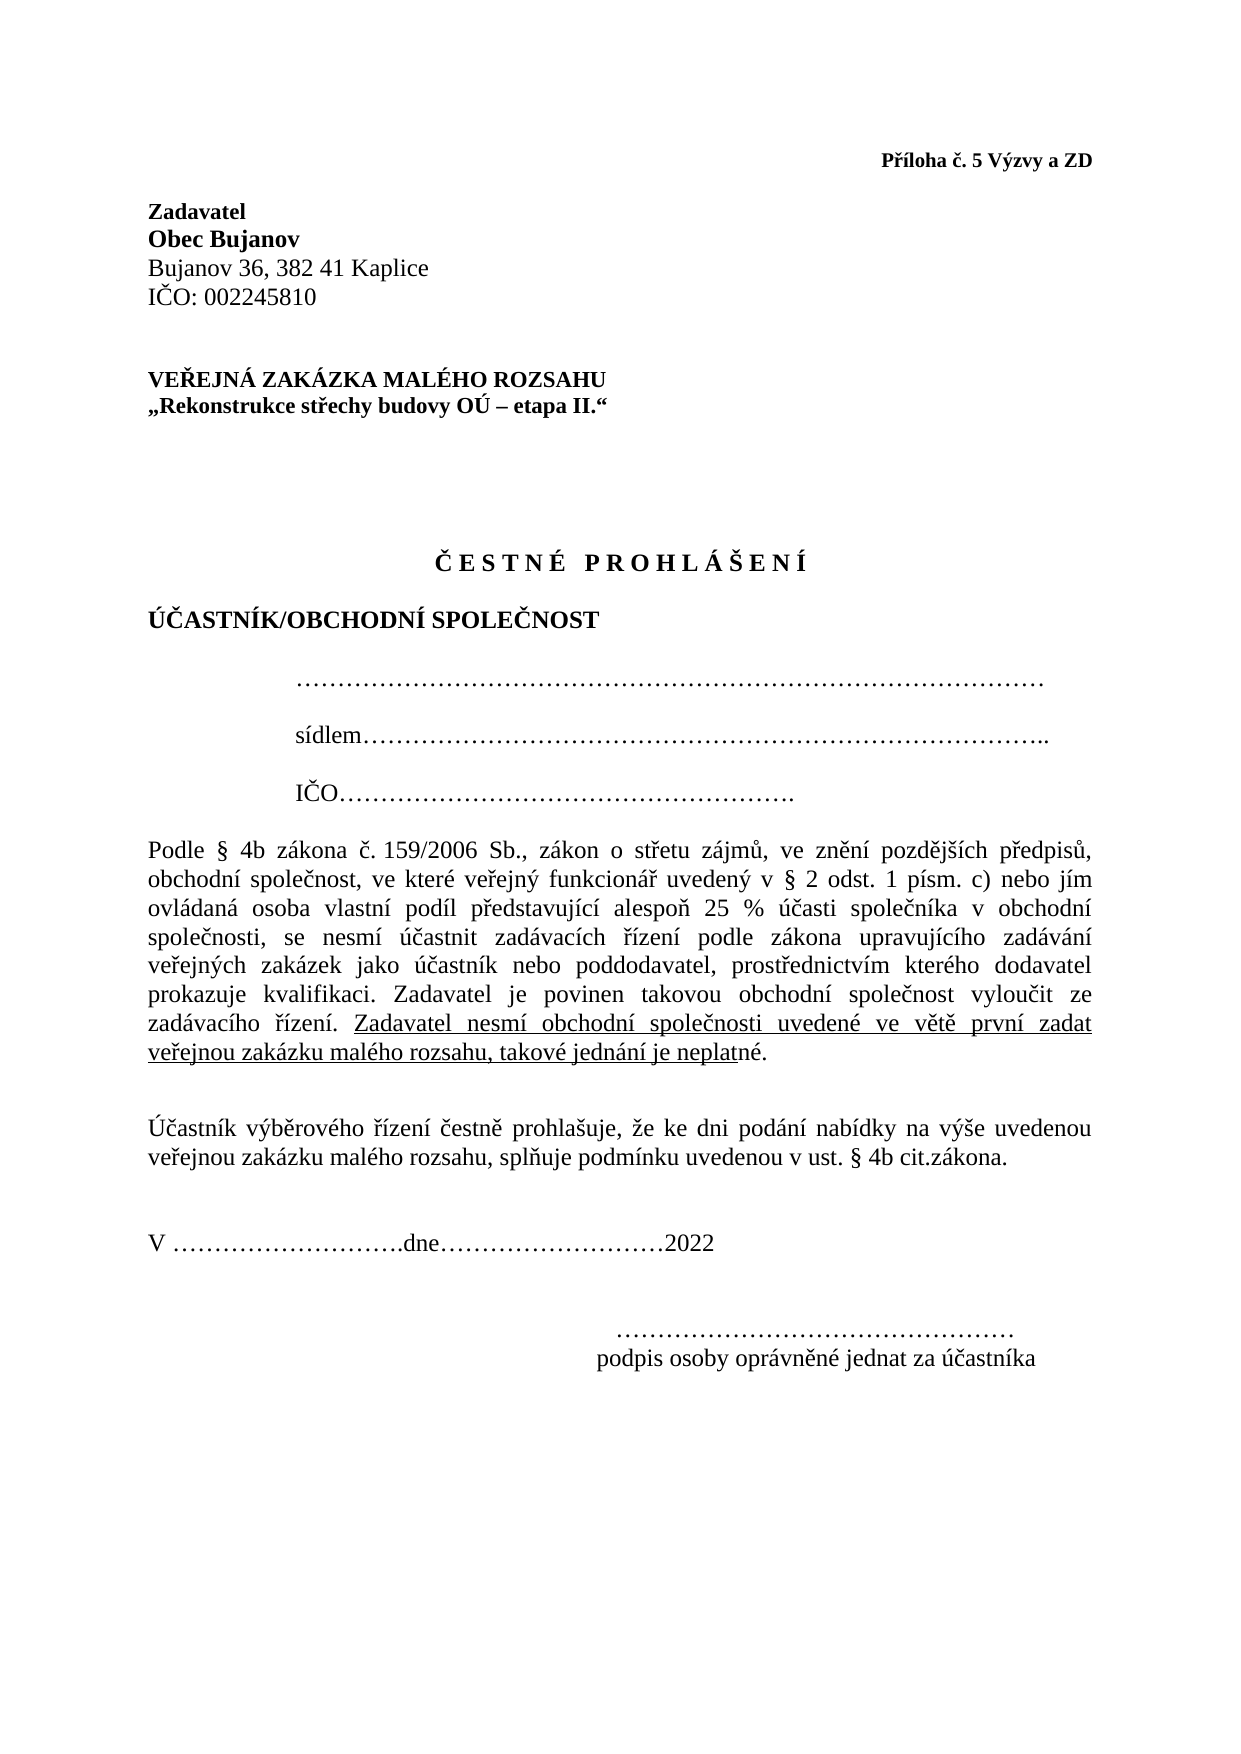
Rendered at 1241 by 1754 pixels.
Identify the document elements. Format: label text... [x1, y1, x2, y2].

text Bujanov 36, 382 41 Kaplice [148, 253, 1093, 282]
text Zadavatel [148, 198, 1093, 224]
text Č E S T N É P R O H L Á Š E N Í [148, 548, 1093, 577]
text VEŘEJNÁ ZAKÁZKA MALÉHO ROZSAHU [148, 366, 1093, 392]
text ÚČASTNÍK/OBCHODNÍ SPOLEČNOST [148, 605, 1093, 634]
text ……………………………………………………………………………… [148, 663, 1093, 692]
text Příloha č. 5 Výzvy a ZD [148, 148, 1093, 172]
text Obec Bujanov [148, 224, 1093, 253]
text V ……………………….dne………………………2022 [148, 1228, 1093, 1257]
text podpis osoby oprávněné jednat za účastníka [590, 1343, 1093, 1372]
text Účastník výběrového řízení čestně prohlašuje, že ke dni podání nabídky na výše uvedenou veřejnou zakázku malého rozsahu, splňuje podmínku uvedenou v ust. § 4b cit.zákona. [148, 1113, 1093, 1171]
text Podle § 4b zákona č. 159/2006 Sb., zákon o střetu zájmů, ve znění pozdějších předpisů, obchodní společnost, ve které veřejný funkcionář uvedený v § 2 odst. 1 písm. c) nebo jím ovládaná osoba vlastní podíl představující alespoň 25 % účasti společníka v obchodní společnosti, se nesmí účastnit zadávacích řízení podle zákona upravujícího zadávání veřejných zakázek jako účastník nebo poddodavatel, prostřednictvím kterého dodavatel prokazuje kvalifikaci. Zadavatel je povinen takovou obchodní společnost vyloučit ze zadávacího řízení. Zadavatel nesmí obchodní společnosti uvedené ve větě první zadat veřejnou zakázku malého rozsahu, takové jednání je neplatné. [148, 835, 1093, 1065]
text IČO………………………………………………. [148, 778, 1093, 807]
text IČO: 002245810 [148, 282, 1093, 311]
text sídlem……………………………………………………………………….. [148, 720, 1093, 749]
text ………………………………………… [590, 1314, 1093, 1343]
text „Rekonstrukce střechy budovy OÚ – etapa II.“ [148, 392, 1093, 418]
